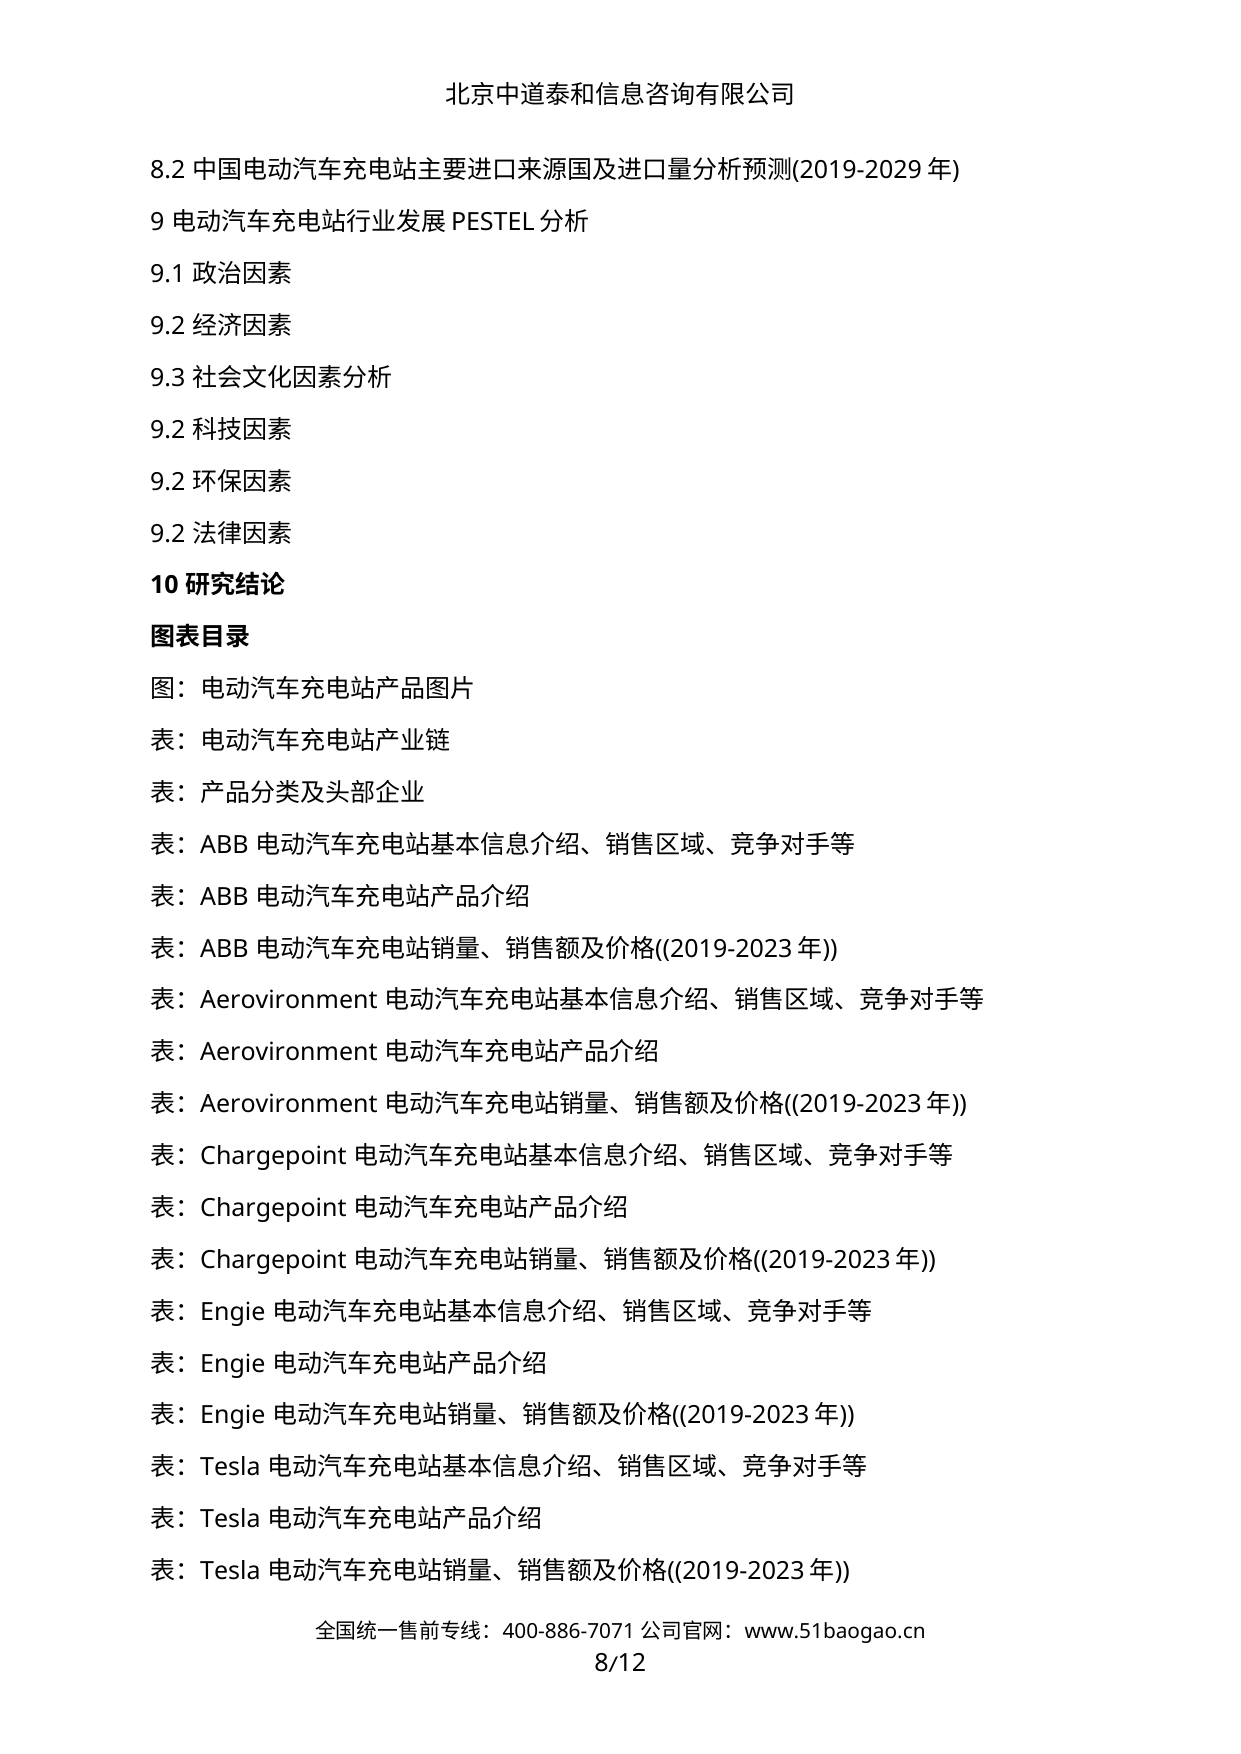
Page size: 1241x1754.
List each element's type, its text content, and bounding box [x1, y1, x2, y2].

text 表：Aerovironment 电动汽车充电站基本信息介绍、销售区域、竞争对手等 [150, 980, 1090, 1016]
text 表：Tesla 电动汽车充电站销量、销售额及价格((2019-2023年)) [150, 1551, 1090, 1587]
text 表：Engie 电动汽车充电站产品介绍 [150, 1343, 1090, 1379]
text 图表目录 [150, 617, 1090, 653]
text 表：Chargepoint 电动汽车充电站产品介绍 [150, 1187, 1090, 1224]
text 9.2 法律因素 [150, 513, 1090, 549]
text 表：电动汽车充电站产业链 [150, 721, 1090, 757]
text 表：Engie 电动汽车充电站销量、销售额及价格((2019-2023年)) [150, 1395, 1090, 1431]
text 8.2 中国电动汽车充电站主要进口来源国及进口量分析预测(2019-2029年) [150, 150, 1090, 186]
text 表：Aerovironment 电动汽车充电站销量、销售额及价格((2019-2023年)) [150, 1084, 1090, 1120]
text 表：Tesla 电动汽车充电站产品介绍 [150, 1499, 1090, 1535]
text 表：Engie 电动汽车充电站基本信息介绍、销售区域、竞争对手等 [150, 1291, 1090, 1327]
text 9.1 政治因素 [150, 254, 1090, 290]
text 9.2 科技因素 [150, 409, 1090, 446]
text 9.2 环保因素 [150, 461, 1090, 497]
text 表：ABB 电动汽车充电站产品介绍 [150, 876, 1090, 912]
text 表：Chargepoint 电动汽车充电站基本信息介绍、销售区域、竞争对手等 [150, 1136, 1090, 1172]
text 图：电动汽车充电站产品图片 [150, 669, 1090, 705]
text 10 研究结论 [150, 565, 1090, 601]
text 表：Aerovironment 电动汽车充电站产品介绍 [150, 1032, 1090, 1068]
text 表：产品分类及头部企业 [150, 772, 1090, 809]
text 9 电动汽车充电站行业发展PESTEL分析 [150, 202, 1090, 238]
text 9.3 社会文化因素分析 [150, 357, 1090, 394]
text 表：ABB 电动汽车充电站基本信息介绍、销售区域、竞争对手等 [150, 824, 1090, 861]
text 表：ABB 电动汽车充电站销量、销售额及价格((2019-2023年)) [150, 928, 1090, 964]
text 表：Tesla 电动汽车充电站基本信息介绍、销售区域、竞争对手等 [150, 1447, 1090, 1483]
text 9.2 经济因素 [150, 306, 1090, 342]
text 表：Chargepoint 电动汽车充电站销量、销售额及价格((2019-2023年)) [150, 1239, 1090, 1276]
